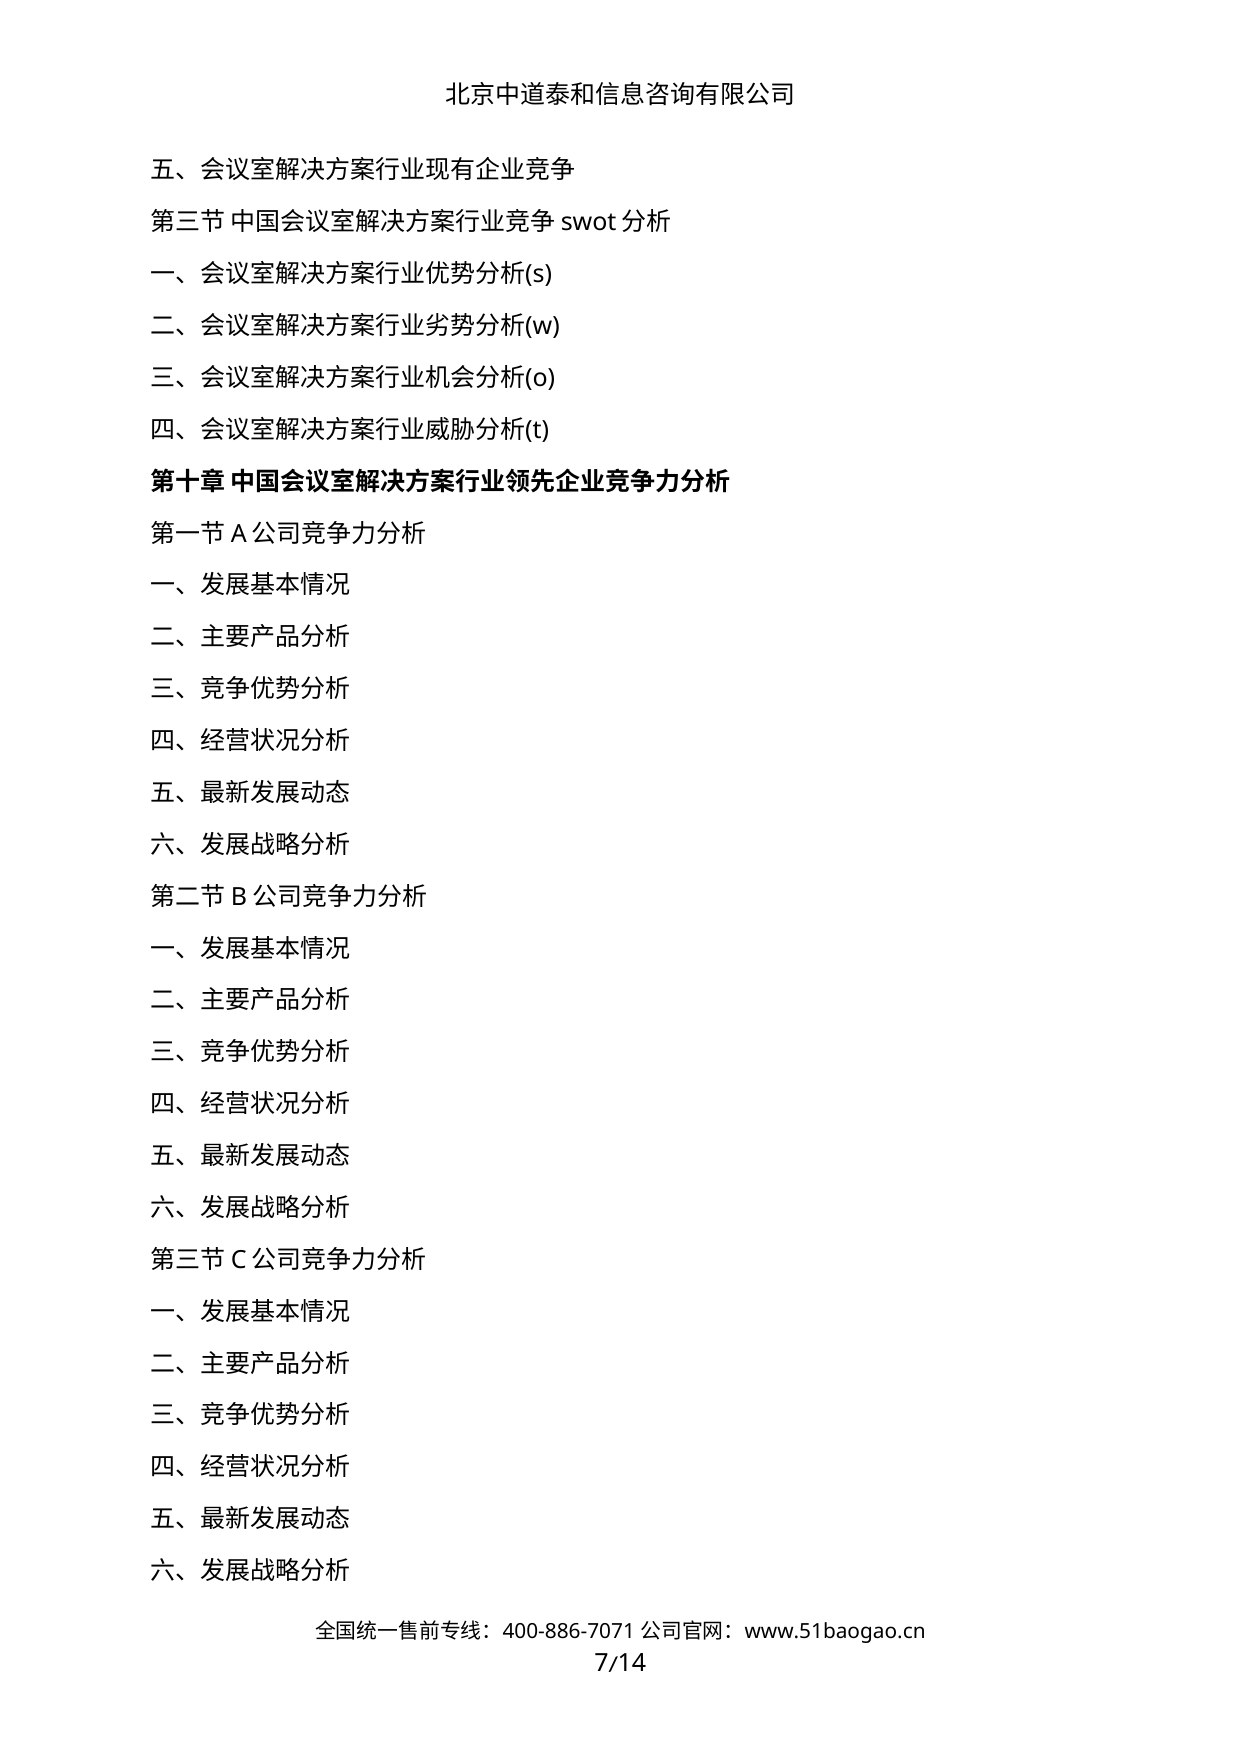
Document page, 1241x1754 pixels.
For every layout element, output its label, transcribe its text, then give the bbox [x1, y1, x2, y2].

text 五、最新发展动态 [150, 1136, 1090, 1172]
text 二、主要产品分析 [150, 1343, 1090, 1379]
text 五、最新发展动态 [150, 772, 1090, 809]
text 二、主要产品分析 [150, 617, 1090, 653]
text 一、发展基本情况 [150, 1291, 1090, 1327]
text 五、最新发展动态 [150, 1499, 1090, 1535]
text 四、经营状况分析 [150, 1447, 1090, 1483]
text 第十章 中国会议室解决方案行业领先企业竞争力分析 [150, 461, 1090, 497]
text 四、经营状况分析 [150, 1084, 1090, 1120]
text 五、会议室解决方案行业现有企业竞争 [150, 150, 1090, 186]
text 三、竞争优势分析 [150, 1032, 1090, 1068]
text 三、会议室解决方案行业机会分析(o) [150, 357, 1090, 394]
text 二、主要产品分析 [150, 980, 1090, 1016]
text 第三节 C公司竞争力分析 [150, 1239, 1090, 1276]
text 三、竞争优势分析 [150, 1395, 1090, 1431]
text 第一节 A公司竞争力分析 [150, 513, 1090, 549]
text 三、竞争优势分析 [150, 669, 1090, 705]
text 二、会议室解决方案行业劣势分析(w) [150, 306, 1090, 342]
text 一、会议室解决方案行业优势分析(s) [150, 254, 1090, 290]
text 四、会议室解决方案行业威胁分析(t) [150, 409, 1090, 446]
text 六、发展战略分析 [150, 1187, 1090, 1224]
text 第二节 B公司竞争力分析 [150, 876, 1090, 912]
text 第三节 中国会议室解决方案行业竞争swot分析 [150, 202, 1090, 238]
text 一、发展基本情况 [150, 565, 1090, 601]
text 一、发展基本情况 [150, 928, 1090, 964]
text 四、经营状况分析 [150, 721, 1090, 757]
text 六、发展战略分析 [150, 824, 1090, 861]
text 六、发展战略分析 [150, 1551, 1090, 1587]
